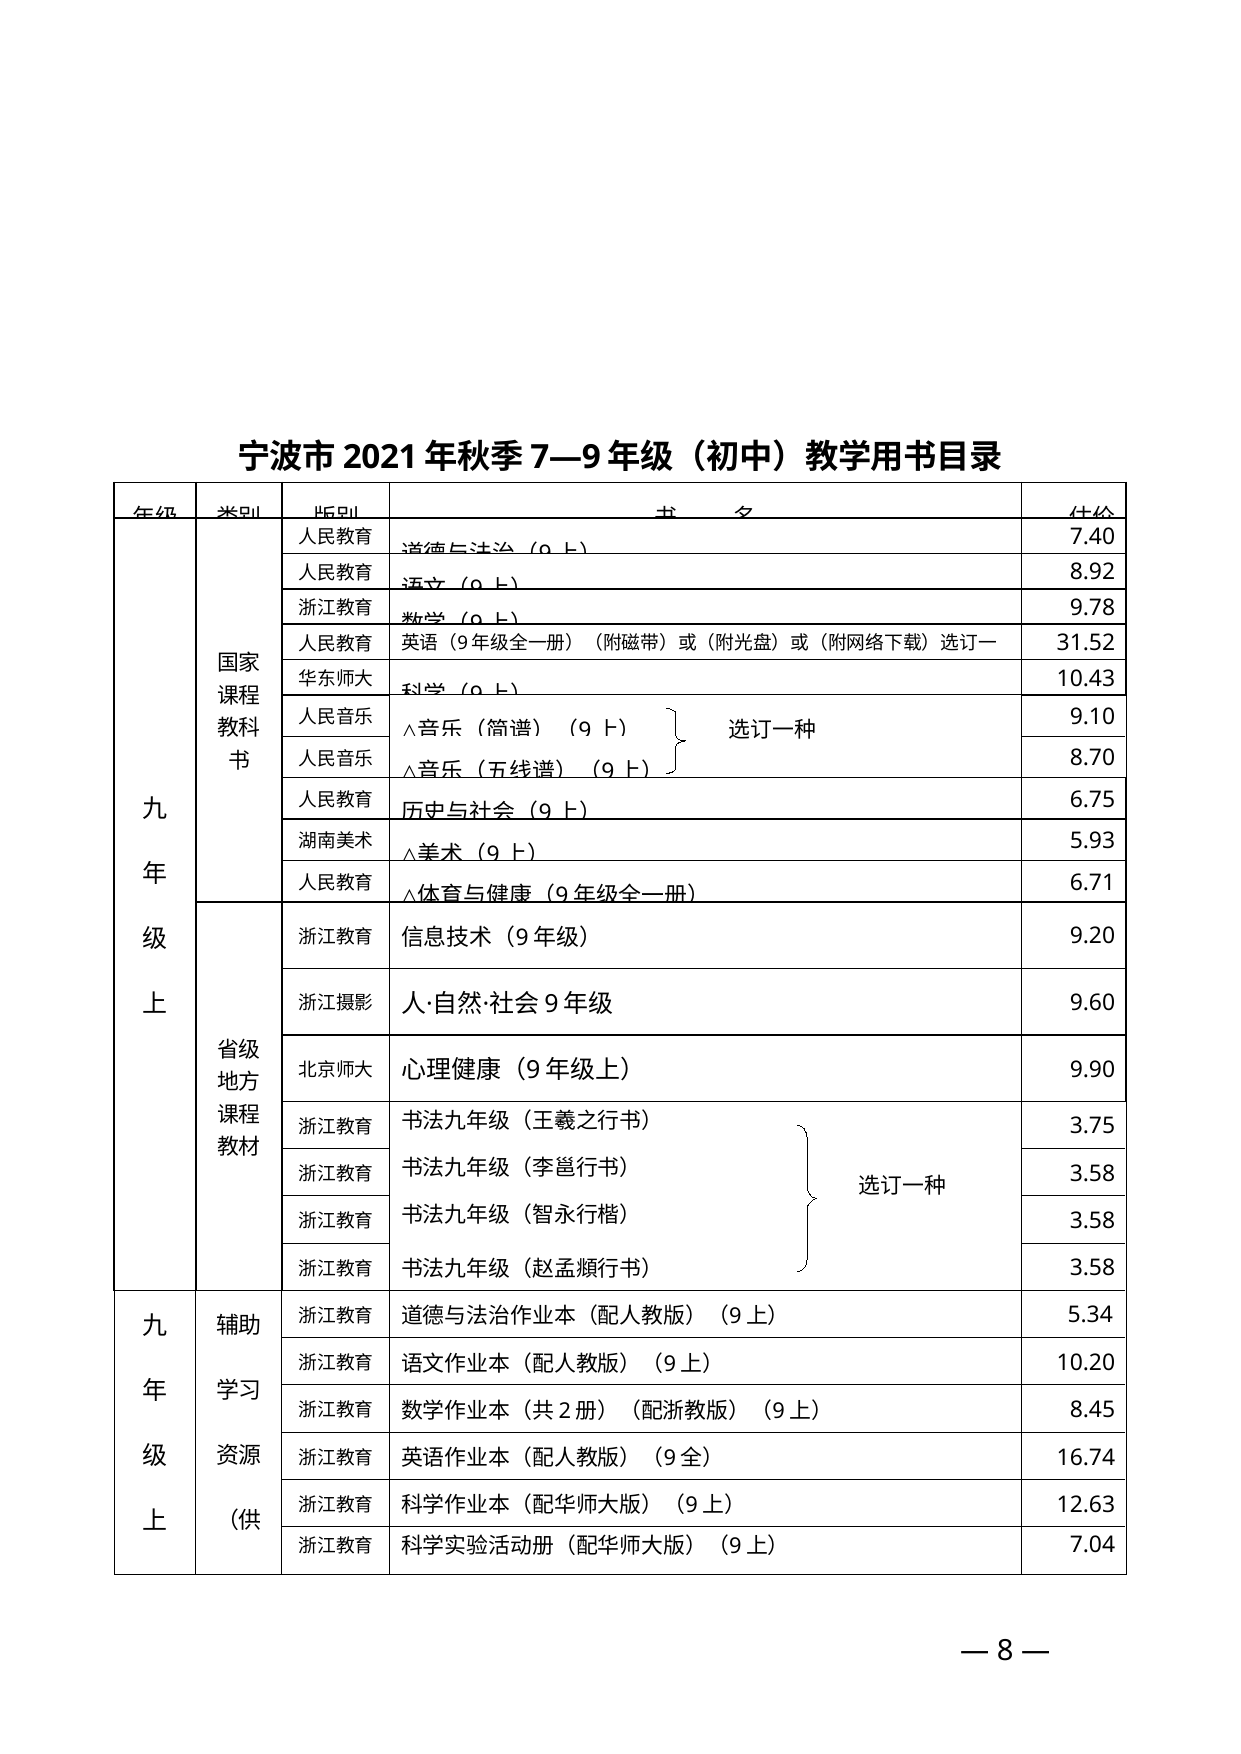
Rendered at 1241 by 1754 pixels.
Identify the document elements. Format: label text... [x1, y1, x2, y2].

table_cell 人民教育 [283, 778, 389, 818]
table_cell 科学实验活动册（配华师大版）（9上） [390, 1527, 1021, 1573]
table_cell 9.10 [1022, 696, 1126, 736]
table_cell 年级 [115, 483, 195, 517]
table_cell 7.04 [1022, 1526, 1126, 1573]
table_cell 浙江教育 [282, 1291, 389, 1337]
table_cell 道德与法治作业本（配人教版）（9上） [390, 1291, 1021, 1337]
table_cell △音乐（简谱）（9上） [390, 695, 1021, 736]
table_cell 数学作业本（共2册）（配浙教版）（9上） [390, 1385, 1021, 1432]
table_cell △美术（9上） [390, 820, 1021, 859]
table_cell 6.71 [1022, 861, 1125, 901]
table_cell 浙江教育 [283, 590, 389, 623]
table_cell 九 年 级 上 [115, 1291, 195, 1573]
table_cell 人民音乐 [283, 696, 389, 736]
table_cell 英语作业本（配人教版）（9全） [390, 1433, 1021, 1479]
table_cell 3.58 [1022, 1243, 1126, 1290]
table_cell 人民教育 [283, 861, 389, 901]
table_cell 8.70 [1022, 736, 1126, 777]
table_cell 数学（9上） [390, 590, 1021, 623]
table_cell 信息技术（9年级） [390, 903, 1021, 967]
table_cell 浙江教育 [283, 1244, 389, 1290]
table_cell 9.20 [1022, 903, 1125, 967]
table_cell 英语（9年级全一册）（附磁带）或（附光盘）或（附网络下载）选订一种 [390, 625, 1021, 659]
table_cell 书法九年级（赵孟頫行书） [390, 1243, 1021, 1290]
table_cell 浙江教育 [282, 1527, 389, 1573]
table_cell 31.52 [1022, 625, 1125, 659]
table_cell 华东师大 [283, 660, 389, 694]
table_cell 科学（9上） [390, 660, 1021, 694]
table_cell 浙江教育 [282, 1480, 389, 1526]
table_cell 10.20 [1022, 1337, 1126, 1384]
table_cell 5.34 [1022, 1290, 1126, 1337]
table_cell 北京师大 [283, 1036, 389, 1101]
table_cell △体育与健康（9年级全一册） [390, 861, 1021, 901]
table_cell 书法九年级（李邕行书） [390, 1148, 1021, 1195]
table_cell 浙江教育 [283, 1196, 389, 1242]
table_cell △音乐（五线谱）（9上） [390, 736, 1021, 777]
table_cell 浙江教育 [283, 1102, 389, 1148]
table_cell 6.75 [1022, 778, 1125, 818]
table_cell 语文（9上） [390, 554, 1021, 588]
table_cell 16.74 [1022, 1432, 1126, 1479]
table_cell 12.63 [1022, 1479, 1126, 1526]
table_cell 浙江教育 [283, 903, 389, 967]
table_cell 国家 课程 教科 书 [197, 519, 281, 901]
table_cell 省级地方课程教材 [197, 903, 281, 1290]
table_cell 浙江摄影 [283, 969, 389, 1034]
table_cell 湖南美术 [283, 820, 389, 859]
table_cell 心理健康（9年级上） [390, 1036, 1021, 1101]
table_cell 书法九年级（王羲之行书） [390, 1102, 1021, 1148]
table_cell 浙江教育 [282, 1385, 389, 1432]
table_cell 浙江教育 [283, 1149, 389, 1195]
table_cell 5.93 [1022, 820, 1125, 859]
table_cell 人民教育 [283, 554, 389, 588]
table_cell 道德与法治（9上） [390, 519, 1021, 552]
table_cell 3.58 [1022, 1148, 1126, 1195]
table_cell 人民教育 [283, 625, 389, 659]
table_cell 浙江教育 [282, 1433, 389, 1479]
table_header 宁波市2021年秋季7—9年级（初中）教学用书目录 [114, 422, 1126, 482]
table_cell 7.40 [1022, 519, 1125, 552]
table_cell 人民教育 [283, 519, 389, 552]
table_cell 历史与社会（9上） [390, 778, 1021, 818]
table_cell 科学作业本（配华师大版）（9上） [390, 1480, 1021, 1526]
table_cell 类别 [197, 483, 281, 517]
table_cell 人·自然·社会9年级 [390, 969, 1021, 1034]
table_cell 九 年 级 上 [115, 519, 195, 1290]
table_cell 浙江教育 [282, 1338, 389, 1384]
table_cell 9.60 [1022, 969, 1125, 1034]
table_cell 估价 [1022, 483, 1125, 517]
table_cell 人民音乐 [283, 737, 389, 777]
table_cell 8.45 [1022, 1384, 1126, 1432]
table_cell 辅助 学习 资源（供选用） [196, 1291, 281, 1573]
table_cell 9.90 [1022, 1036, 1125, 1101]
table_cell 8.92 [1022, 554, 1125, 588]
table_cell 书法九年级（智永行楷） [390, 1195, 1021, 1242]
table_cell 3.58 [1022, 1195, 1126, 1242]
table_cell 书 名 [390, 483, 1021, 517]
table_cell 语文作业本（配人教版）（9上） [390, 1338, 1021, 1384]
table_cell 版别 [283, 483, 389, 517]
table_cell 10.43 [1022, 660, 1125, 694]
table_cell 3.75 [1022, 1102, 1126, 1148]
table_cell 9.78 [1022, 590, 1125, 623]
